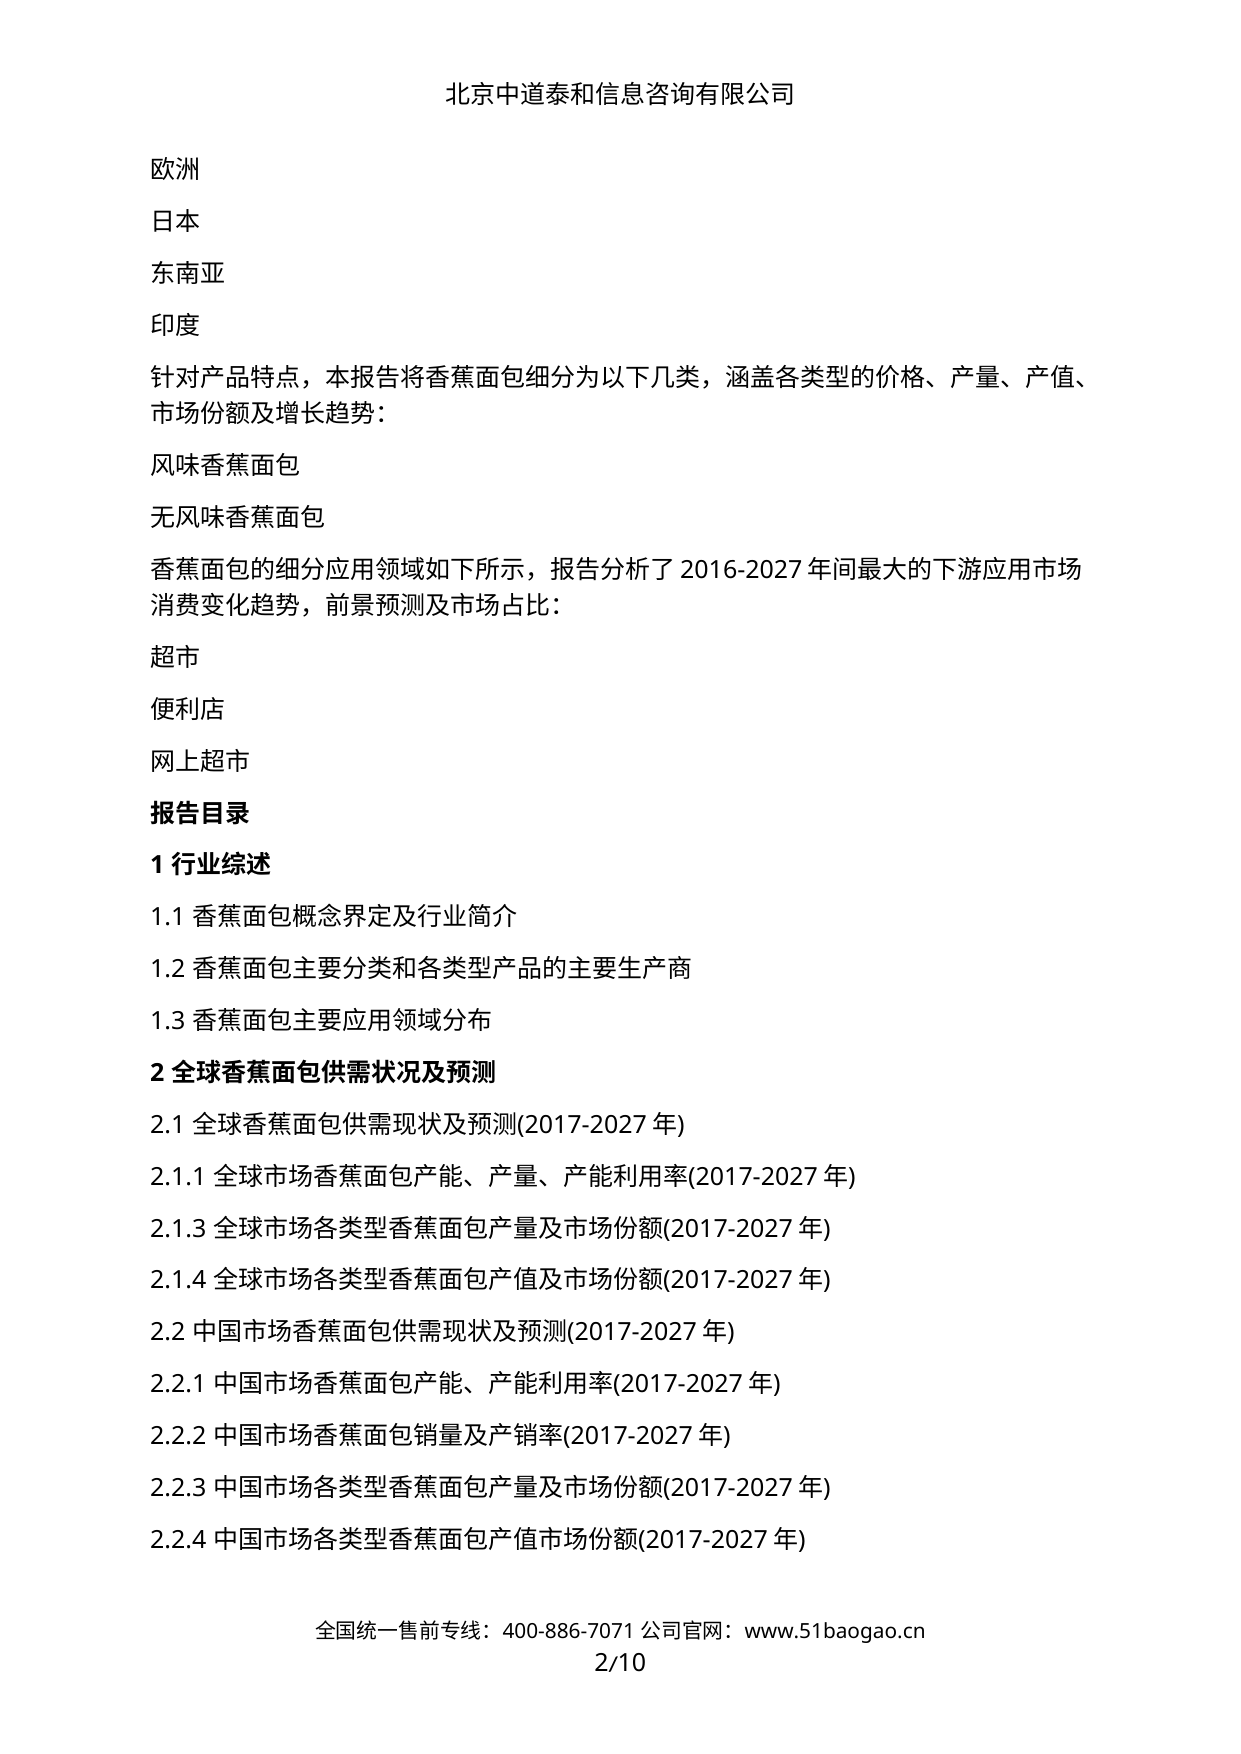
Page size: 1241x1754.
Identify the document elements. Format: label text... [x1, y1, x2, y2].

text 香蕉面包的细分应用领域如下所示，报告分析了2016-2027年间最大的下游应用市场消费变化趋势，前景预测及市场占比： [150, 549, 1090, 622]
text 风味香蕉面包 [150, 446, 1090, 482]
text 1 行业综述 [150, 845, 1090, 881]
text 报告目录 [150, 793, 1090, 829]
text 2.1 全球香蕉面包供需现状及预测(2017-2027年) [150, 1104, 1090, 1141]
text 2.2 中国市场香蕉面包供需现状及预测(2017-2027年) [150, 1312, 1090, 1348]
text 2.1.1 全球市场香蕉面包产能、产量、产能利用率(2017-2027年) [150, 1156, 1090, 1192]
text 2.1.4 全球市场各类型香蕉面包产值及市场份额(2017-2027年) [150, 1260, 1090, 1296]
text 欧洲 [150, 150, 1090, 186]
text 超市 [150, 637, 1090, 674]
text 2.2.1 中国市场香蕉面包产能、产能利用率(2017-2027年) [150, 1364, 1090, 1400]
text 2.2.4 中国市场各类型香蕉面包产值市场份额(2017-2027年) [150, 1519, 1090, 1556]
text 便利店 [150, 689, 1090, 726]
text 无风味香蕉面包 [150, 497, 1090, 534]
text 东南亚 [150, 254, 1090, 290]
text 2 全球香蕉面包供需状况及预测 [150, 1052, 1090, 1089]
text 1.2 香蕉面包主要分类和各类型产品的主要生产商 [150, 949, 1090, 985]
text 2.1.3 全球市场各类型香蕉面包产量及市场份额(2017-2027年) [150, 1208, 1090, 1244]
text 网上超市 [150, 741, 1090, 777]
text 印度 [150, 306, 1090, 342]
text 1.3 香蕉面包主要应用领域分布 [150, 1001, 1090, 1037]
text 2.2.3 中国市场各类型香蕉面包产量及市场份额(2017-2027年) [150, 1467, 1090, 1504]
text 日本 [150, 202, 1090, 238]
text 2.2.2 中国市场香蕉面包销量及产销率(2017-2027年) [150, 1416, 1090, 1452]
text 1.1 香蕉面包概念界定及行业简介 [150, 897, 1090, 933]
text 针对产品特点，本报告将香蕉面包细分为以下几类，涵盖各类型的价格、产量、产值、市场份额及增长趋势： [150, 357, 1090, 430]
